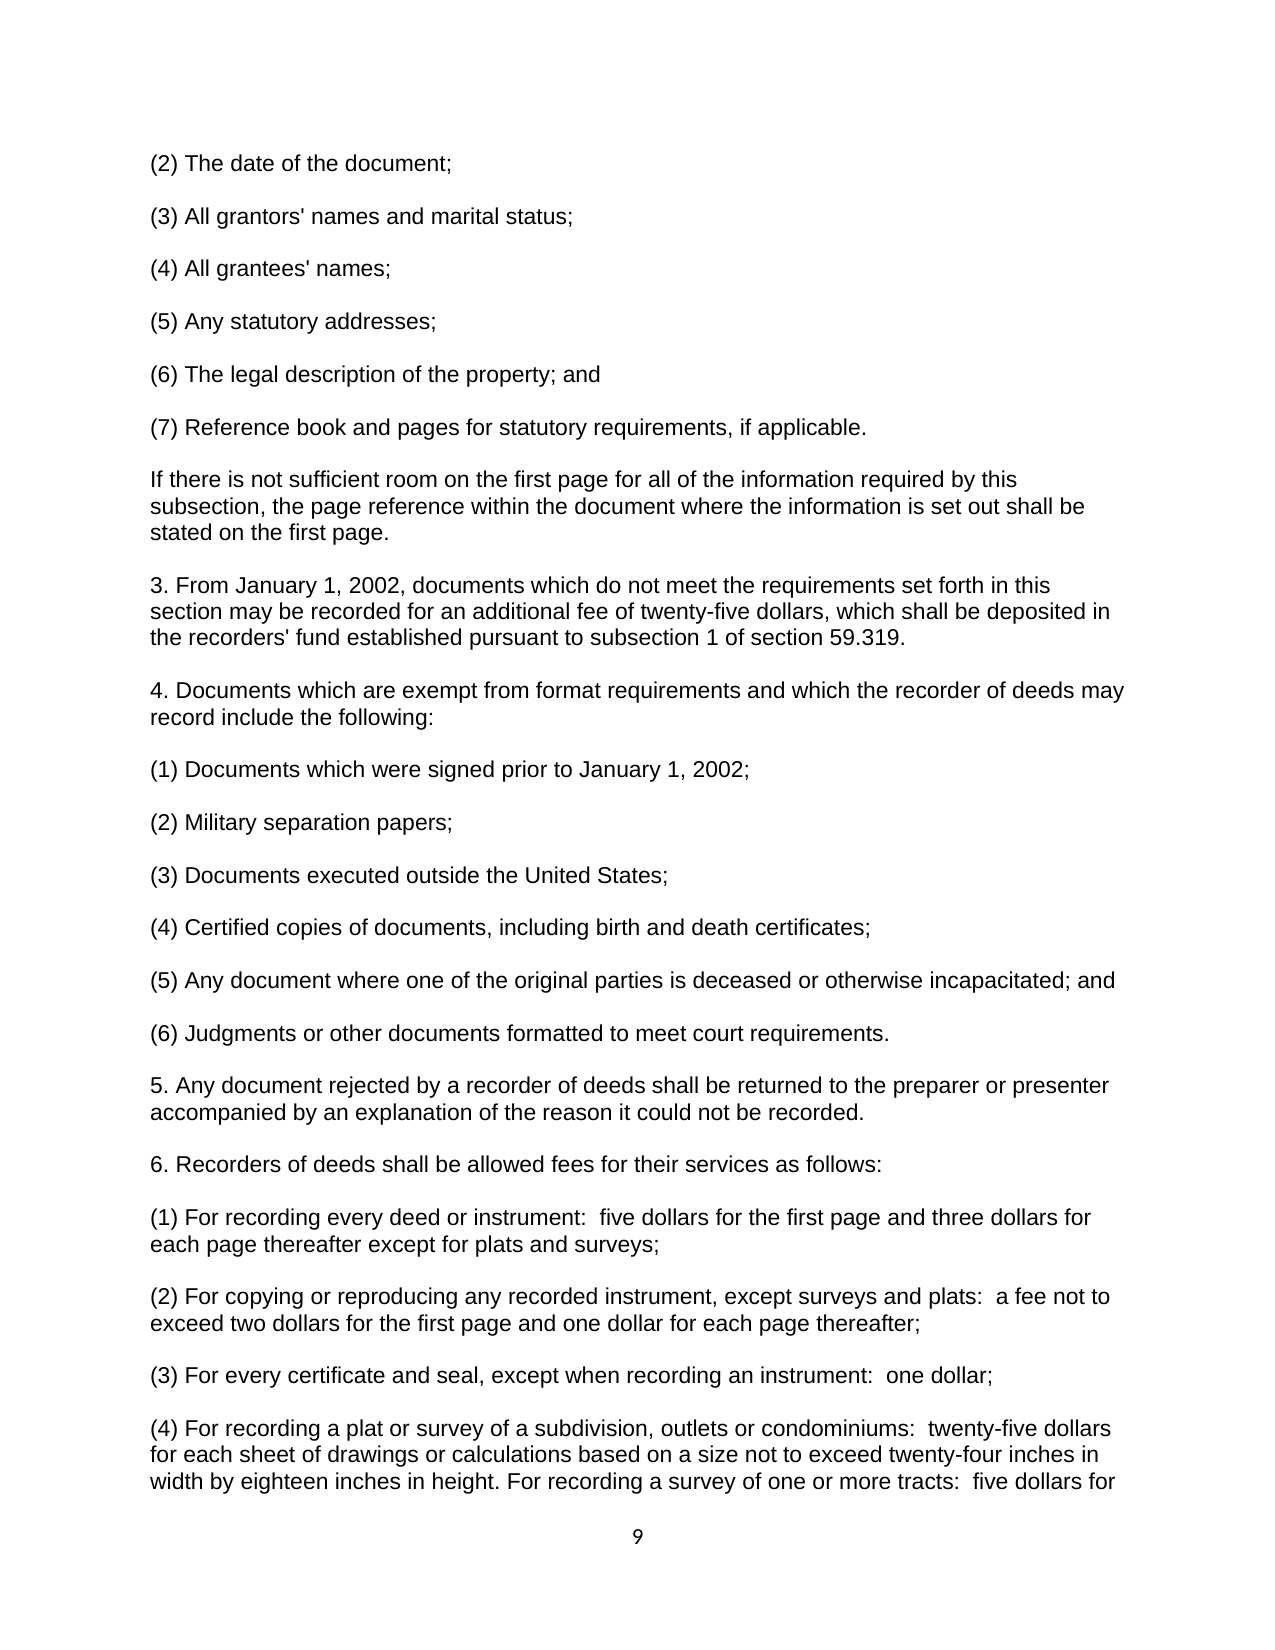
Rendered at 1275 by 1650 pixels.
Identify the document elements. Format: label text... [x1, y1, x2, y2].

text (3) Documents executed outside the United States; [150, 862, 1125, 888]
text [150, 1415, 1125, 1494]
text (5) Any document where one of the original parties is deceased or otherwise incapacitated; and [150, 967, 1125, 993]
text 3. From January 1, 2002, documents which do not meet the requirements set forth in this section may be recorded for an additional fee of twenty-five dollars, which shall be deposited in the recorders' fund established pursuant to subsection 1 of section 59.319. [150, 572, 1125, 651]
text (3) For every certificate and seal, except when recording an instrument: one dollar; [150, 1362, 1125, 1389]
text (3) All grantors' names and marital status; [150, 203, 1125, 229]
text (1) For recording every deed or instrument: five dollars for the first page and three dollars for each page thereafter except for plats and surveys; [150, 1204, 1125, 1257]
text (1) Documents which were signed prior to January 1, 2002; [150, 756, 1125, 782]
text (2) Military separation papers; [150, 809, 1125, 835]
text (2) For copying or reproducing any recorded instrument, except surveys and plats: a fee not to exceed two dollars for the first page and one dollar for each page thereafter; [150, 1283, 1125, 1336]
text (6) The legal description of the property; and [150, 361, 1125, 387]
text 6. Recorders of deeds shall be allowed fees for their services as follows: [150, 1151, 1125, 1178]
text (2) The date of the document; [150, 150, 1125, 176]
text (4) Certified copies of documents, including birth and death certificates; [150, 914, 1125, 941]
text If there is not sufficient room on the first page for all of the information required by this subsection, the page reference within the document where the information is set out shall be stated on the first page. [150, 466, 1125, 545]
text (5) Any statutory addresses; [150, 308, 1125, 334]
text (7) Reference book and pages for statutory requirements, if applicable. [150, 413, 1125, 440]
text (6) Judgments or other documents formatted to meet court requirements. [150, 1020, 1125, 1046]
text 4. Documents which are exempt from format requirements and which the recorder of deeds may record include the following: [150, 677, 1125, 730]
text (4) All grantees' names; [150, 255, 1125, 282]
text 5. Any document rejected by a recorder of deeds shall be returned to the preparer or presenter accompanied by an explanation of the reason it could not be recorded. [150, 1072, 1125, 1125]
